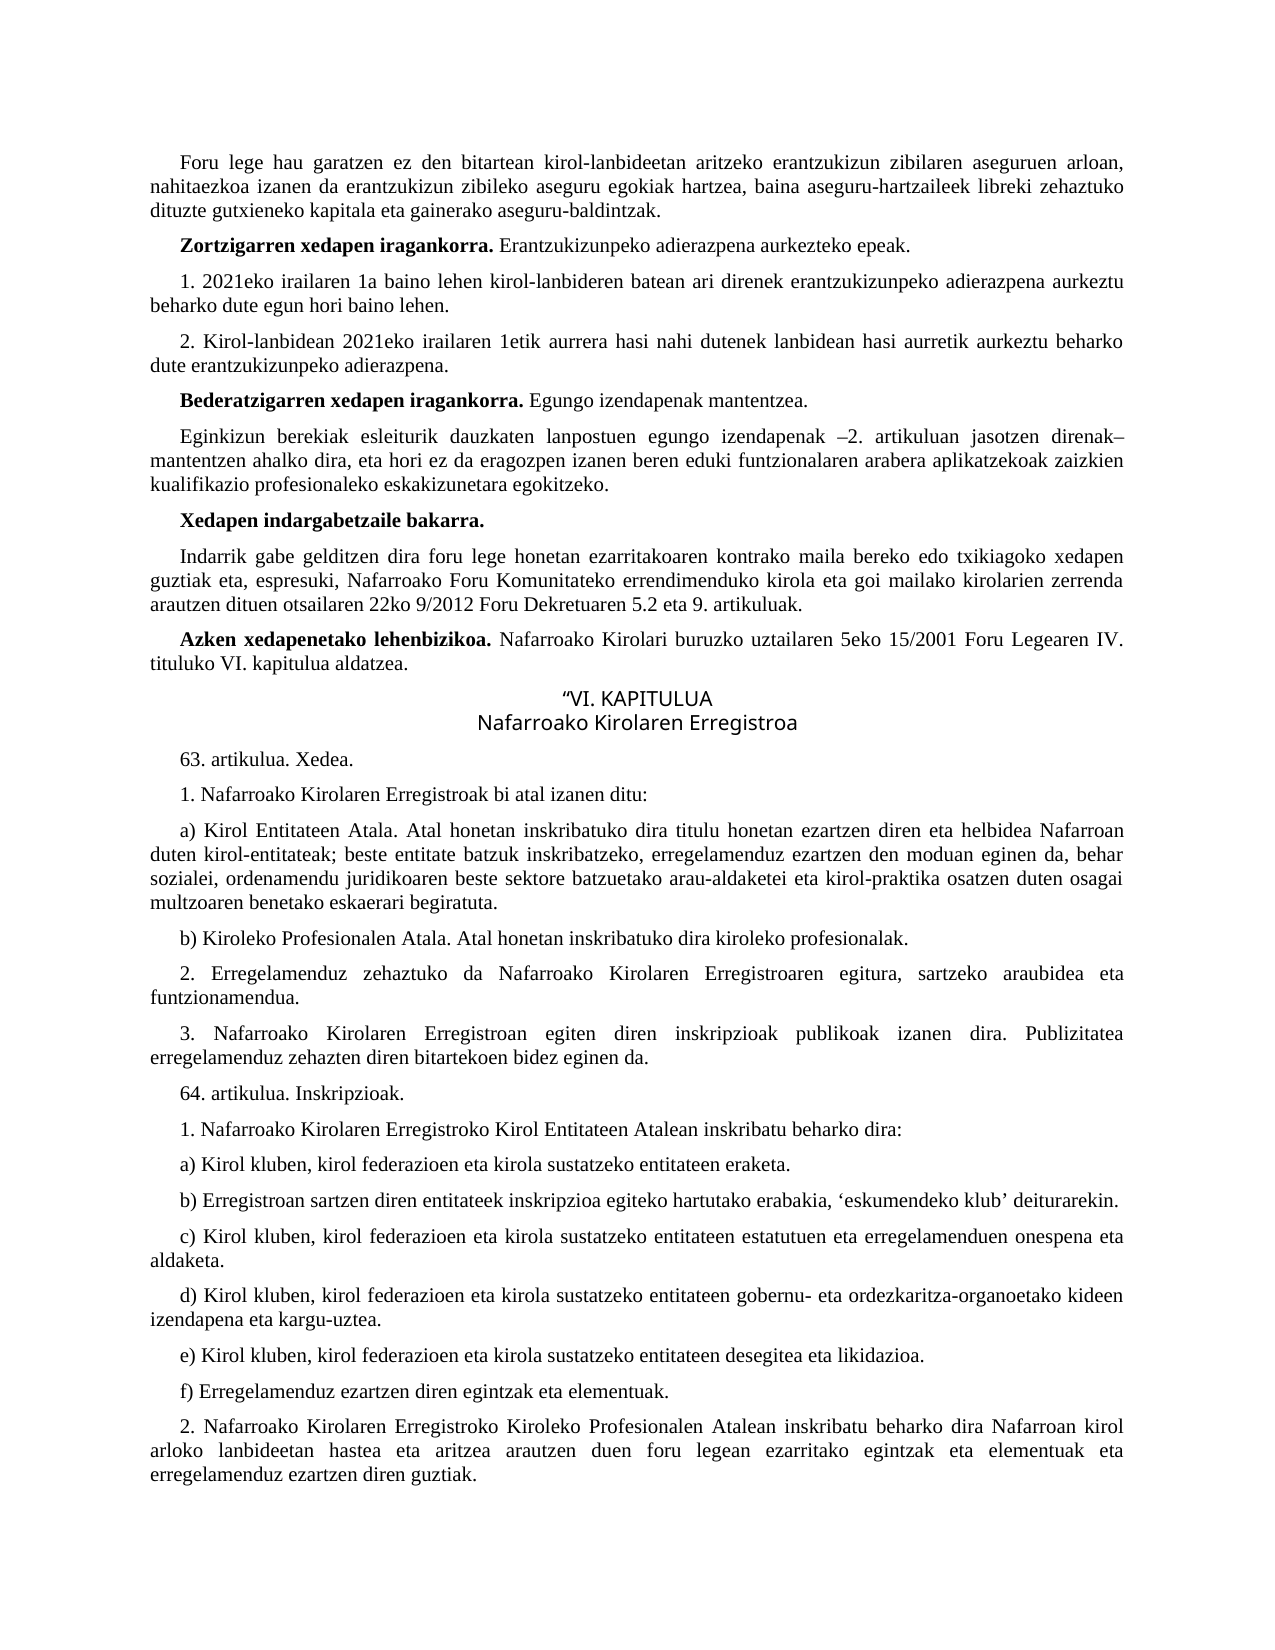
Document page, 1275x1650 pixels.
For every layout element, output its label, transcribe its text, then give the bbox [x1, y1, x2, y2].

text 64. artikulua. Inskripzioak. [150, 1081, 1125, 1105]
text 1. Nafarroako Kirolaren Erregistroko Kirol Entitateen Atalean inskribatu beharko dira: [150, 1117, 1125, 1141]
text a) Kirol kluben, kirol federazioen eta kirola sustatzeko entitateen eraketa. [150, 1152, 1125, 1176]
text Xedapen indargabetzaile bakarra. [150, 508, 1125, 532]
text f) Erregelamenduz ezartzen diren egintzak eta elementuak. [150, 1379, 1125, 1403]
text Zortzigarren xedapen iragankorra. Erantzukizunpeko adierazpena aurkezteko epeak. [150, 234, 1125, 258]
text 1. 2021eko irailaren 1a baino lehen kirol-lanbideren batean ari direnek erantzukizunpeko adierazpena aurkeztu beharko dute egun hori baino lehen. [150, 269, 1125, 317]
text a) Kirol Entitateen Atala. Atal honetan inskribatuko dira titulu honetan ezartzen diren eta helbidea Nafarroan duten kirol-entitateak; beste entitate batzuk inskribatzeko, erregelamenduz ezartzen den moduan eginen da, behar sozialei, ordenamendu juridikoaren beste sektore batzuetako arau-aldaketei eta kirol-praktika osatzen duten osagai multzoaren benetako eskaerari begiratuta. [150, 818, 1125, 914]
text 3. Nafarroako Kirolaren Erregistroan egiten diren inskripzioak publikoak izanen dira. Publizitatea erregelamenduz zehazten diren bitartekoen bidez eginen da. [150, 1021, 1125, 1069]
text d) Kirol kluben, kirol federazioen eta kirola sustatzeko entitateen gobernu- eta ordezkaritza-organoetako kideen izendapena eta kargu-uztea. [150, 1284, 1125, 1332]
text Indarrik gabe gelditzen dira foru lege honetan ezarritakoaren kontrako maila bereko edo txikiagoko xedapen guztiak eta, espresuki, Nafarroako Foru Komunitateko errendimenduko kirola eta goi mailako kirolarien zerrenda arautzen dituen otsailaren 22ko 9/2012 Foru Dekretuaren 5.2 eta 9. artikuluak. [150, 544, 1125, 616]
text Foru lege hau garatzen ez den bitartean kirol-lanbideetan aritzeko erantzukizun zibilaren aseguruen arloan, nahitaezkoa izanen da erantzukizun zibileko aseguru egokiak hartzea, baina aseguru-hartzaileek libreki zehaztuko dituzte gutxieneko kapitala eta gainerako aseguru-baldintzak. [150, 150, 1125, 222]
text c) Kirol kluben, kirol federazioen eta kirola sustatzeko entitateen estatutuen eta erregelamenduen onespena eta aldaketa. [150, 1224, 1125, 1272]
text 2. Kirol-lanbidean 2021eko irailaren 1etik aurrera hasi nahi dutenek lanbidean hasi aurretik aurkeztu beharko dute erantzukizunpeko adierazpena. [150, 329, 1125, 377]
text e) Kirol kluben, kirol federazioen eta kirola sustatzeko entitateen desegitea eta likidazioa. [150, 1343, 1125, 1367]
text b) Erregistroan sartzen diren entitateek inskripzioa egiteko hartutako erabakia, ‘eskumendeko klub’ deiturarekin. [150, 1188, 1125, 1212]
text Eginkizun berekiak esleiturik dauzkaten lanpostuen egungo izendapenak –2. artikuluan jasotzen direnak– mantentzen ahalko dira, eta hori ez da eragozpen izanen beren eduki funtzionalaren arabera aplikatzekoak zaizkien kualifikazio profesionaleko eskakizunetara egokitzeko. [150, 424, 1125, 496]
text b) Kiroleko Profesionalen Atala. Atal honetan inskribatuko dira kiroleko profesionalak. [150, 926, 1125, 950]
text 63. artikulua. Xedea. [150, 747, 1125, 771]
text Bederatzigarren xedapen iragankorra. Egungo izendapenak mantentzea. [150, 389, 1125, 413]
text Azken xedapenetako lehenbizikoa. Nafarroako Kirolari buruzko uztailaren 5eko 15/2001 Foru Legearen IV. tituluko VI. kapitulua aldatzea. [150, 627, 1125, 675]
text 1. Nafarroako Kirolaren Erregistroak bi atal izanen ditu: [150, 783, 1125, 807]
text “VI. KAPITULUA Nafarroako Kirolaren Erregistroa [150, 687, 1125, 735]
text 2. Nafarroako Kirolaren Erregistroko Kiroleko Profesionalen Atalean inskribatu beharko dira Nafarroan kirol arloko lanbideetan hastea eta aritzea arautzen duen foru legean ezarritako egintzak eta elementuak eta erregelamenduz ezartzen diren guztiak. [150, 1415, 1125, 1487]
text 2. Erregelamenduz zehaztuko da Nafarroako Kirolaren Erregistroaren egitura, sartzeko araubidea eta funtzionamendua. [150, 962, 1125, 1009]
